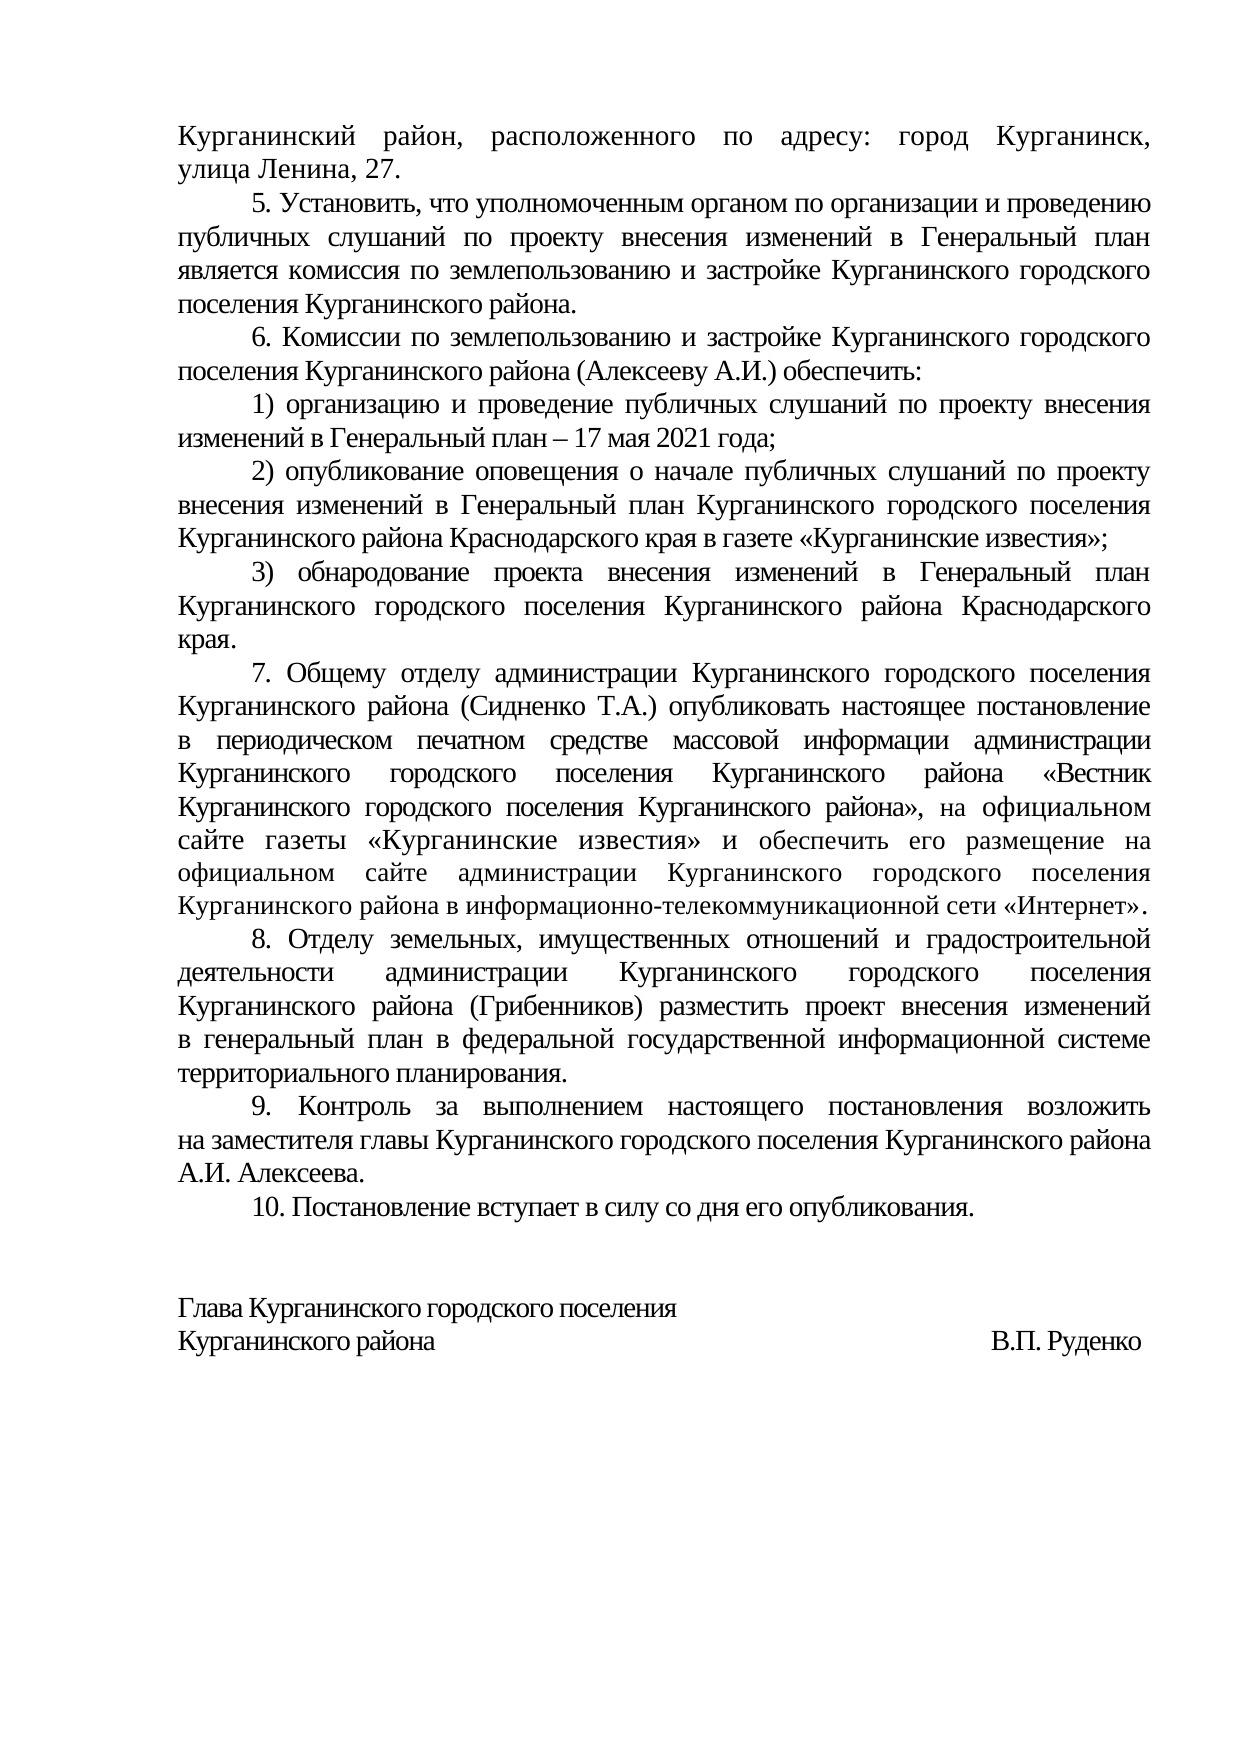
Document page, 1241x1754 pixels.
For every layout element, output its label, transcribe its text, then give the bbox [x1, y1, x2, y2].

text 5. Установить, что уполномоченным органом по организации и проведению публичных слушаний по проекту внесения изменений в Генеральный план является комиссия по землепользованию и застройке Курганинского городского поселения Курганинского района. [177, 185, 1152, 319]
text 2) опубликование оповещения о начале публичных слушаний по проекту внесения изменений в Генеральный план Курганинского городского поселения Курганинского района Краснодарского края в газете «Курганинские известия»; [177, 453, 1152, 554]
text 8. Отделу земельных, имущественных отношений и градостроительной деятельности администрации Курганинского городского поселения Курганинского района (Грибенников) разместить проект внесения изменений в генеральный план в федеральной государственной информационной системе территориального планирования. [177, 921, 1152, 1088]
text 6. Комиссии по землепользованию и застройке Курганинского городского поселения Курганинского района (Алексееву А.И.) обеспечить: [177, 319, 1152, 386]
text 10. Постановление вступает в силу со дня его опубликования. [177, 1189, 1152, 1223]
text 3) обнародование проекта внесения изменений в Генеральный план Курганинского городского поселения Курганинского района Краснодарского края. [177, 554, 1152, 655]
text 7. Общему отделу администрации Курганинского городского поселения Курганинского района (Сидненко Т.А.) опубликовать настоящее постановление в периодическом печатном средстве массовой информации администрации Курганинского городского поселения Курганинского района «Вестник Курганинского городского поселения Курганинского района», на официальном сайте газеты «Курганинские известия» и обеспечить его размещение на официальном сайте администрации Курганинского городского поселения Курганинского района в информационно-телекоммуникационной сети «Интернет». [177, 655, 1152, 921]
text Курганинского района В.П. Руденко [177, 1323, 1152, 1357]
text Глава Курганинского городского поселения [177, 1290, 1152, 1323]
text 9. Контроль за выполнением настоящего постановления возложить на заместителя главы Курганинского городского поселения Курганинского района А.И. Алексеева. [177, 1088, 1152, 1189]
text 1) организацию и проведение публичных слушаний по проекту внесения изменений в Генеральный план – 17 мая 2021 года; [177, 386, 1152, 453]
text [177, 118, 1152, 185]
